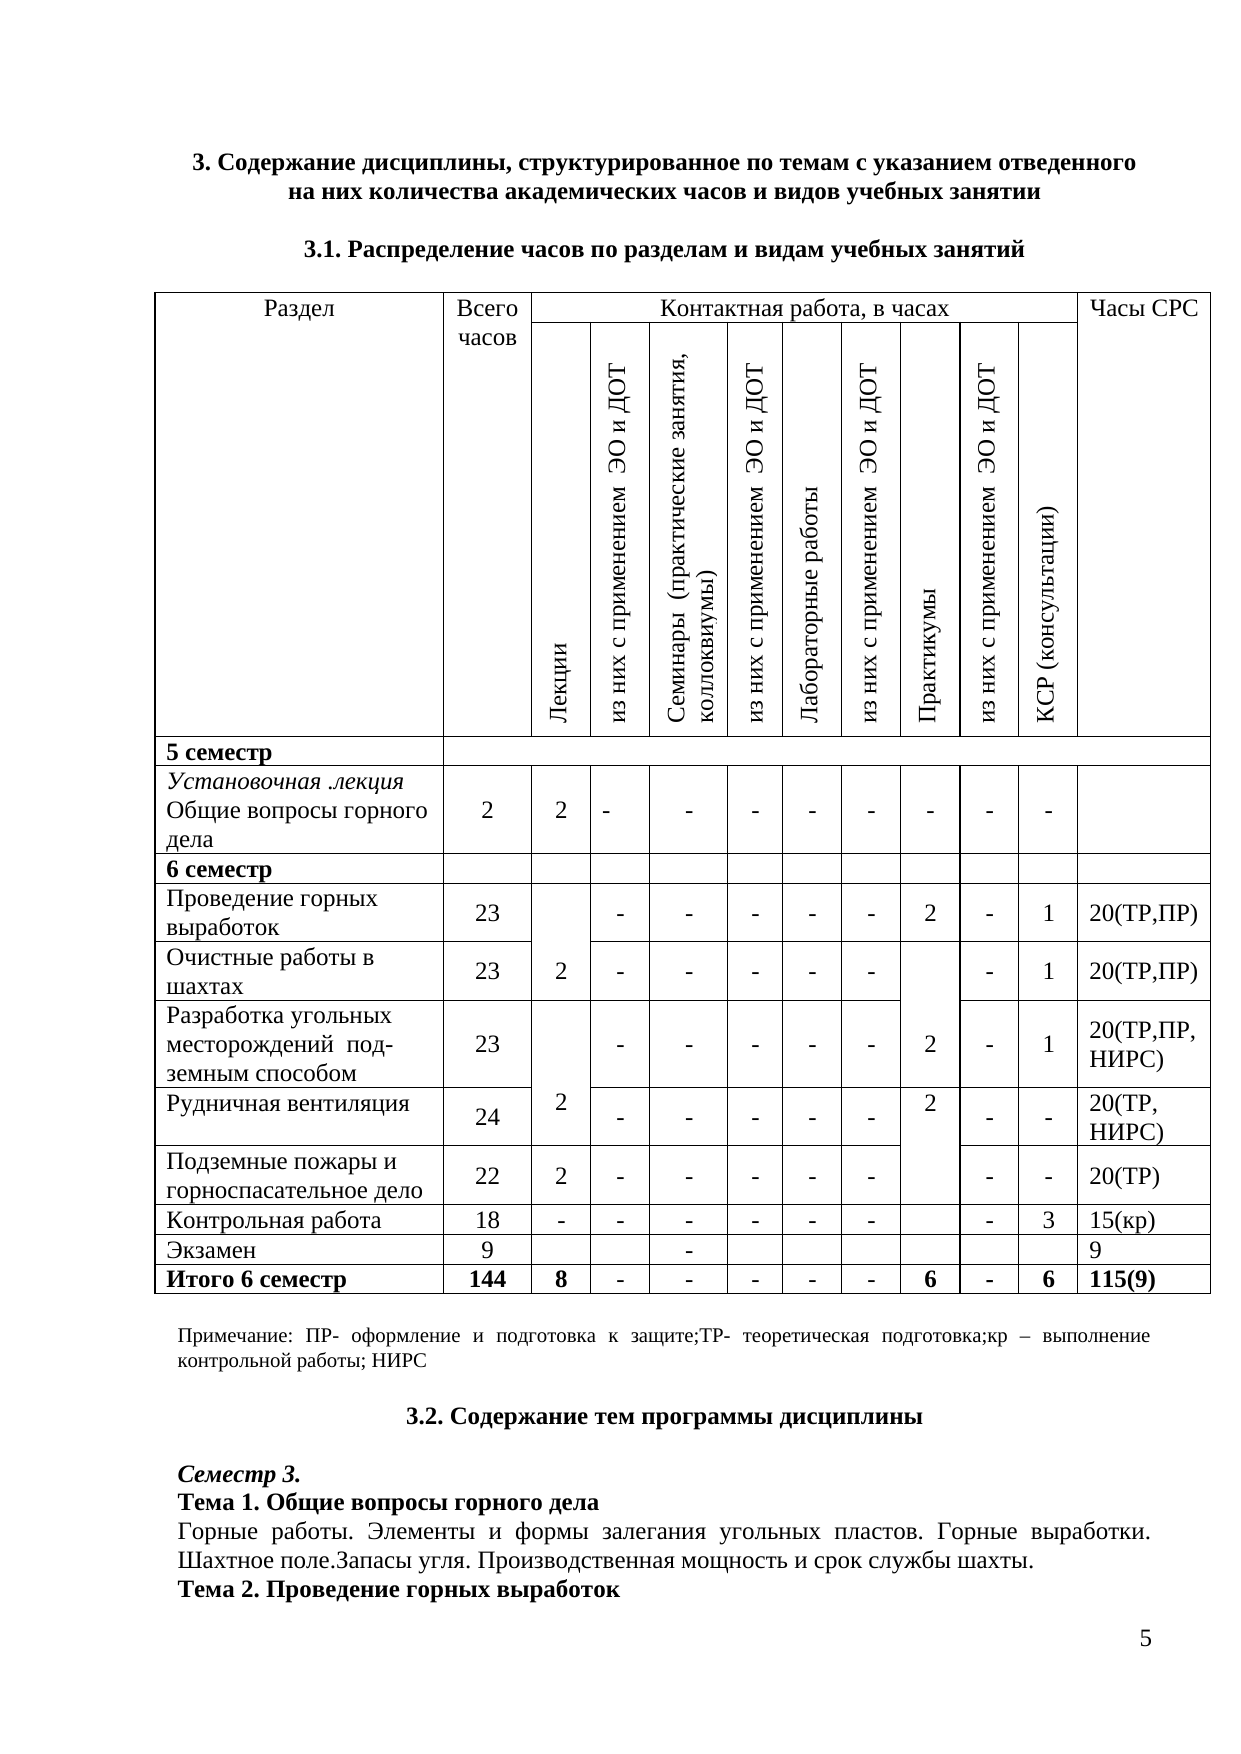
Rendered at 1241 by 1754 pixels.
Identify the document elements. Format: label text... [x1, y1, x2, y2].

table_cell [532, 854, 590, 882]
table_cell - [783, 1265, 841, 1293]
table_cell 2 [532, 1001, 590, 1145]
table_cell 2 [532, 766, 590, 853]
text 3.2. Содержание тем программы дисциплины [177, 1401, 1152, 1429]
table_cell - [783, 1001, 841, 1087]
table_cell [728, 854, 782, 882]
table_cell - [591, 1205, 649, 1234]
table_cell 2 [901, 942, 959, 1087]
table_cell - [842, 884, 900, 941]
table_cell Разработка угольных месторождений под-земным способом [156, 1001, 443, 1087]
table_cell - [842, 1205, 900, 1234]
table_cell 2 [532, 1146, 590, 1204]
table_cell Рудничная вентиляция [156, 1088, 443, 1145]
table_cell [591, 854, 649, 882]
table_cell - [842, 942, 900, 999]
table_cell - [591, 942, 649, 999]
table_cell - [1019, 1088, 1077, 1145]
table_cell [783, 854, 841, 882]
table_cell - [591, 1001, 649, 1087]
table_cell 20(ТР, НИРС) [1078, 1088, 1210, 1145]
text Тема 1. Общие вопросы горного дела [177, 1487, 1152, 1516]
table_cell - [783, 1205, 841, 1234]
table_cell - [783, 1088, 841, 1145]
table_cell 9 [444, 1235, 531, 1263]
table_cell 5 семестр [156, 737, 443, 765]
table_cell 9 [1078, 1235, 1210, 1263]
table_cell - [901, 766, 959, 853]
table_cell - [961, 884, 1018, 941]
table_cell 18 [444, 1205, 531, 1234]
table_cell 115(9) [1078, 1265, 1210, 1293]
table_cell - [728, 766, 782, 853]
table_cell 2 [901, 884, 959, 941]
table_cell Очистные работы в шахтах [156, 942, 443, 999]
table_cell 144 [444, 1265, 531, 1293]
text Горные работы. Элементы и формы залегания угольных пластов. Горные выработки. Шахтное поле.Запасы угля. Производственная мощность и срок службы шахты. [177, 1516, 1152, 1574]
table_cell из них с применением ЭО и ДОТ [961, 323, 1018, 736]
table_cell - [650, 1265, 727, 1293]
table_cell [444, 854, 531, 882]
text 3.1. Распределение часов по разделам и видам учебных занятий [177, 234, 1152, 263]
table_cell 6 [901, 1265, 959, 1293]
table_cell - [728, 1146, 782, 1204]
table_cell [901, 854, 959, 882]
table_cell Лабораторные работы [783, 323, 841, 736]
table_cell [901, 1205, 959, 1234]
table_cell - [1019, 766, 1077, 853]
table_cell - [591, 766, 649, 853]
table_cell - [783, 884, 841, 941]
table_header Всего часов [444, 293, 531, 736]
table_cell - [961, 942, 1018, 999]
table_cell [1019, 1235, 1077, 1263]
table_cell 22 [444, 1146, 531, 1204]
table_cell 3 [1019, 1205, 1077, 1234]
table_cell 24 [444, 1088, 531, 1145]
table_cell - [842, 1088, 900, 1145]
table_cell 6 [1019, 1265, 1077, 1293]
table_cell [1019, 854, 1077, 882]
table_cell 8 [532, 1265, 590, 1293]
table_cell - [842, 1146, 900, 1204]
table_cell - [591, 1088, 649, 1145]
table_cell 23 [444, 1001, 531, 1087]
table_cell - [961, 1088, 1018, 1145]
table_cell 2 [444, 766, 531, 853]
table_cell - [650, 1146, 727, 1204]
table_cell Установочная .лекция Общие вопросы горного дела [156, 766, 443, 853]
text Примечание: ПР- оформление и подготовка к защите;ТР- теоретическая подготовка;кр – выполнение контрольной работы; НИРС [177, 1323, 1152, 1372]
table_cell 6 семестр [156, 854, 443, 882]
table_cell из них с применением ЭО и ДОТ [728, 323, 782, 736]
table_cell [842, 1235, 900, 1263]
table_cell Проведение горных выработок [156, 884, 443, 941]
table_cell 2 [532, 884, 590, 999]
table_header Контактная работа, в часах [532, 293, 1077, 322]
table_cell [901, 1235, 959, 1263]
table_cell - [783, 1146, 841, 1204]
table_cell [444, 737, 1210, 765]
table_cell Контрольная работа [156, 1205, 443, 1234]
table_cell из них с применением ЭО и ДОТ [591, 323, 649, 736]
table_cell - [961, 1146, 1018, 1204]
table_cell [728, 1235, 782, 1263]
table_cell - [650, 1205, 727, 1234]
table_cell - [1019, 1146, 1077, 1204]
table_cell [591, 1235, 649, 1263]
table_cell - [842, 1001, 900, 1087]
table_cell [1078, 766, 1210, 853]
table_cell Лекции [532, 323, 590, 736]
table_cell - [842, 766, 900, 853]
table_cell - [591, 884, 649, 941]
text 3. Содержание дисциплины, структурированное по темам с указанием отведенного на них количества академических часов и видов учебных занятии [177, 147, 1152, 205]
table_header Часы СРС [1078, 293, 1210, 736]
table_cell 1 [1019, 1001, 1077, 1087]
table_cell - [650, 1001, 727, 1087]
table_cell - [728, 942, 782, 999]
table_cell - [961, 766, 1018, 853]
text Тема 2. Проведение горных выработок [177, 1574, 1152, 1602]
table_cell - [783, 942, 841, 999]
table_cell Подземные пожары и горноспасательное дело [156, 1146, 443, 1204]
table_cell 23 [444, 884, 531, 941]
table_cell - [728, 1001, 782, 1087]
table_cell - [650, 942, 727, 999]
table_cell - [650, 766, 727, 853]
table_cell - [842, 1265, 900, 1293]
table_cell 20(ТР,ПР) [1078, 942, 1210, 999]
table_cell 1 [1019, 884, 1077, 941]
table_cell - [728, 1205, 782, 1234]
table_cell 1 [1019, 942, 1077, 999]
table_cell - [650, 1088, 727, 1145]
table_cell [961, 854, 1018, 882]
table_cell 20(ТР,ПР,НИРС) [1078, 1001, 1210, 1087]
table_cell 2 [901, 1088, 959, 1204]
table_cell Семинары (практические занятия, коллоквиумы) [650, 323, 727, 736]
table_cell из них с применением ЭО и ДОТ [842, 323, 900, 736]
table_cell - [591, 1265, 649, 1293]
table_cell Экзамен [156, 1235, 443, 1263]
table_cell - [650, 884, 727, 941]
table_cell Практикумы [901, 323, 959, 736]
table_cell - [728, 1265, 782, 1293]
table_cell - [961, 1001, 1018, 1087]
table_cell [650, 854, 727, 882]
table_cell - [728, 884, 782, 941]
text Семестр 3. [177, 1459, 1152, 1487]
table_cell - [591, 1146, 649, 1204]
table_cell [842, 854, 900, 882]
table_cell 20(ТР,ПР) [1078, 884, 1210, 941]
table_cell 15(кр) [1078, 1205, 1210, 1234]
table_cell Итого 6 семестр [156, 1265, 443, 1293]
table_cell [961, 1235, 1018, 1263]
table_cell КСР (консультации) [1019, 323, 1077, 736]
table_cell - [532, 1205, 590, 1234]
table_cell - [650, 1235, 727, 1263]
table_cell - [783, 766, 841, 853]
table_header Раздел [156, 293, 443, 736]
table_cell 20(ТР) [1078, 1146, 1210, 1204]
table_cell 23 [444, 942, 531, 999]
table_cell [783, 1235, 841, 1263]
table_cell - [961, 1265, 1018, 1293]
table_cell [1078, 854, 1210, 882]
table_cell - [961, 1205, 1018, 1234]
table_cell [532, 1235, 590, 1263]
table_cell - [728, 1088, 782, 1145]
